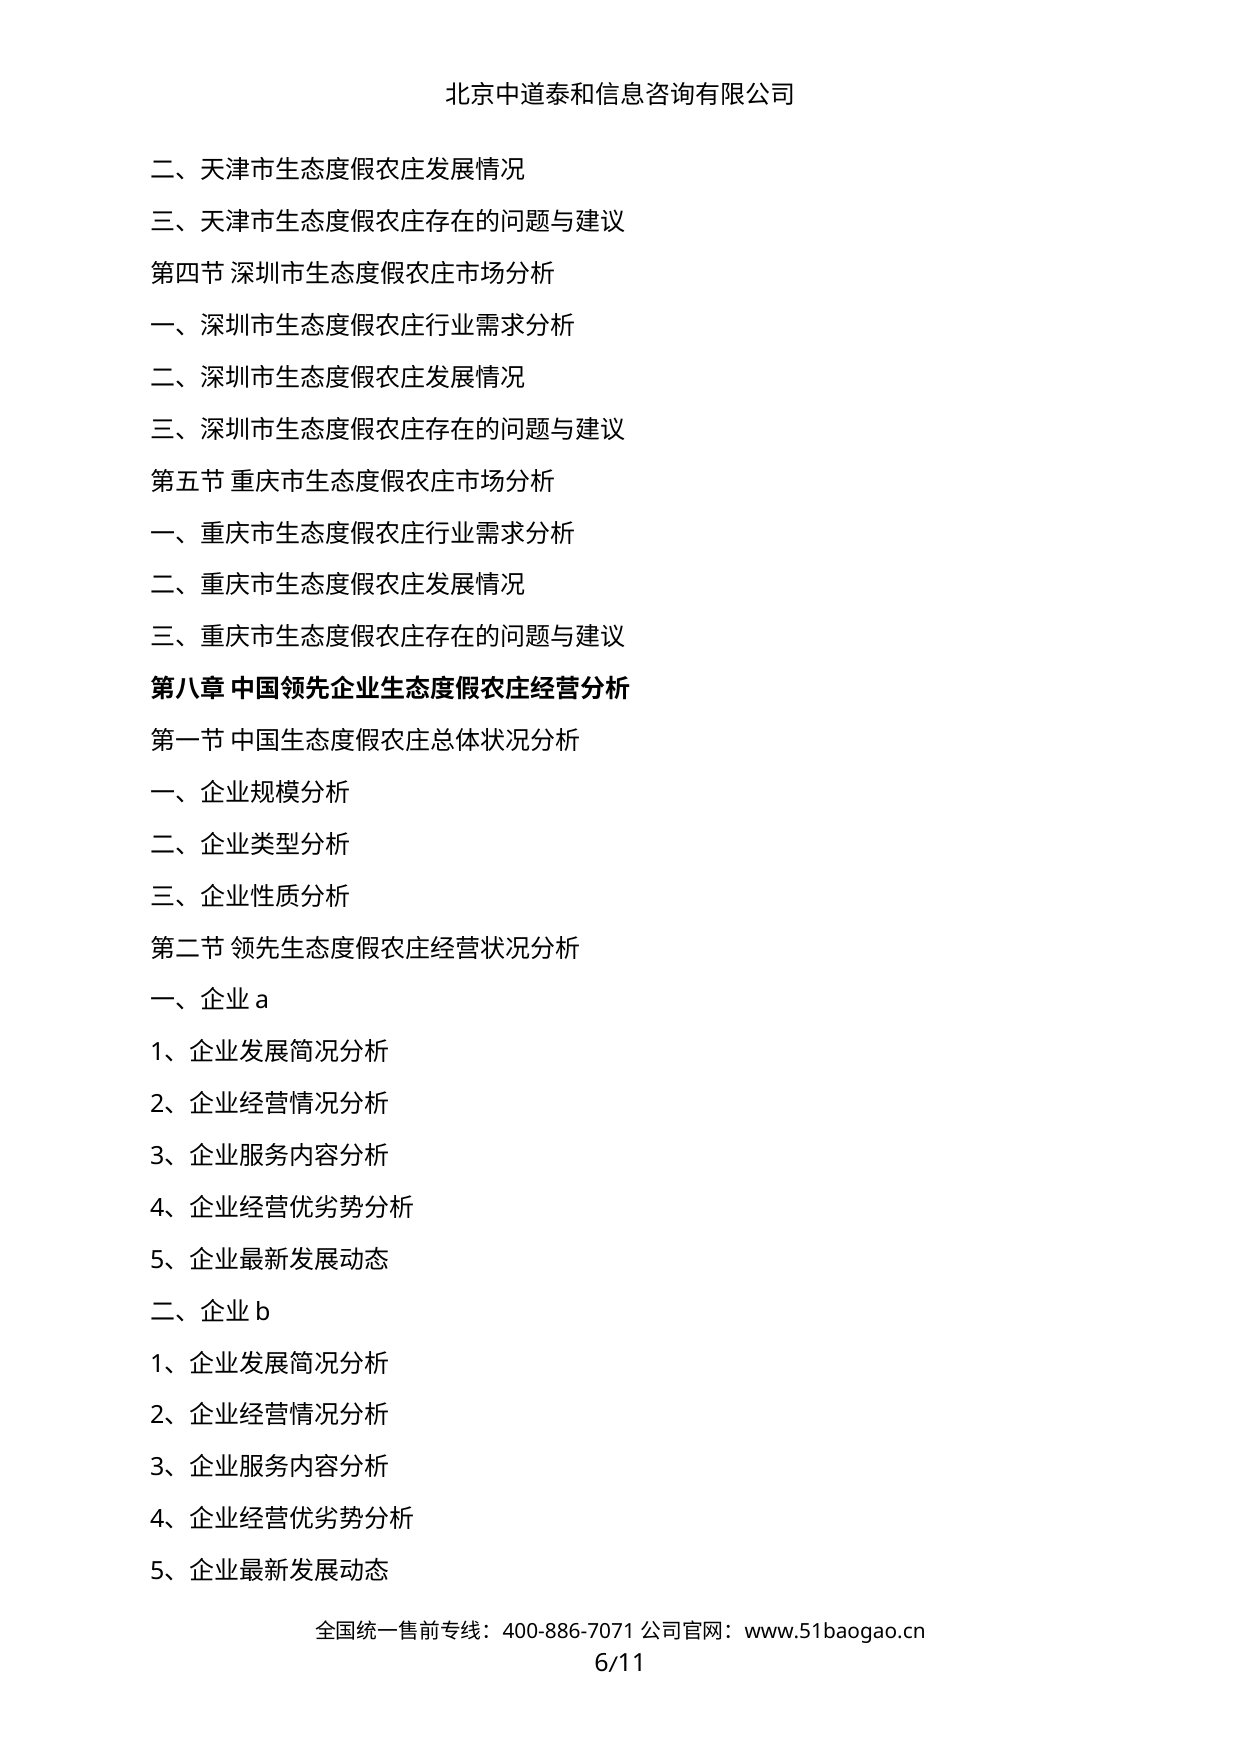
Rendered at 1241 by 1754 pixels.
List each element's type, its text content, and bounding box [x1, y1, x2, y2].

text 一、企业a [150, 980, 1090, 1016]
text 二、重庆市生态度假农庄发展情况 [150, 565, 1090, 601]
text 1、企业发展简况分析 [150, 1032, 1090, 1068]
text 二、深圳市生态度假农庄发展情况 [150, 357, 1090, 394]
text 2、企业经营情况分析 [150, 1395, 1090, 1431]
text 5、企业最新发展动态 [150, 1551, 1090, 1587]
text 三、企业性质分析 [150, 876, 1090, 912]
text 4、企业经营优劣势分析 [150, 1187, 1090, 1224]
text 二、天津市生态度假农庄发展情况 [150, 150, 1090, 186]
text 一、深圳市生态度假农庄行业需求分析 [150, 306, 1090, 342]
text 二、企业b [150, 1291, 1090, 1327]
text 一、重庆市生态度假农庄行业需求分析 [150, 513, 1090, 549]
text 二、企业类型分析 [150, 824, 1090, 861]
text 3、企业服务内容分析 [150, 1447, 1090, 1483]
text 第八章 中国领先企业生态度假农庄经营分析 [150, 669, 1090, 705]
text 第一节 中国生态度假农庄总体状况分析 [150, 721, 1090, 757]
text 三、深圳市生态度假农庄存在的问题与建议 [150, 409, 1090, 446]
text 三、重庆市生态度假农庄存在的问题与建议 [150, 617, 1090, 653]
text 一、企业规模分析 [150, 772, 1090, 809]
text 第四节 深圳市生态度假农庄市场分析 [150, 254, 1090, 290]
text 4、企业经营优劣势分析 [150, 1499, 1090, 1535]
text 5、企业最新发展动态 [150, 1239, 1090, 1276]
text 第二节 领先生态度假农庄经营状况分析 [150, 928, 1090, 964]
text 三、天津市生态度假农庄存在的问题与建议 [150, 202, 1090, 238]
text 1、企业发展简况分析 [150, 1343, 1090, 1379]
text 3、企业服务内容分析 [150, 1136, 1090, 1172]
text 2、企业经营情况分析 [150, 1084, 1090, 1120]
text 第五节 重庆市生态度假农庄市场分析 [150, 461, 1090, 497]
